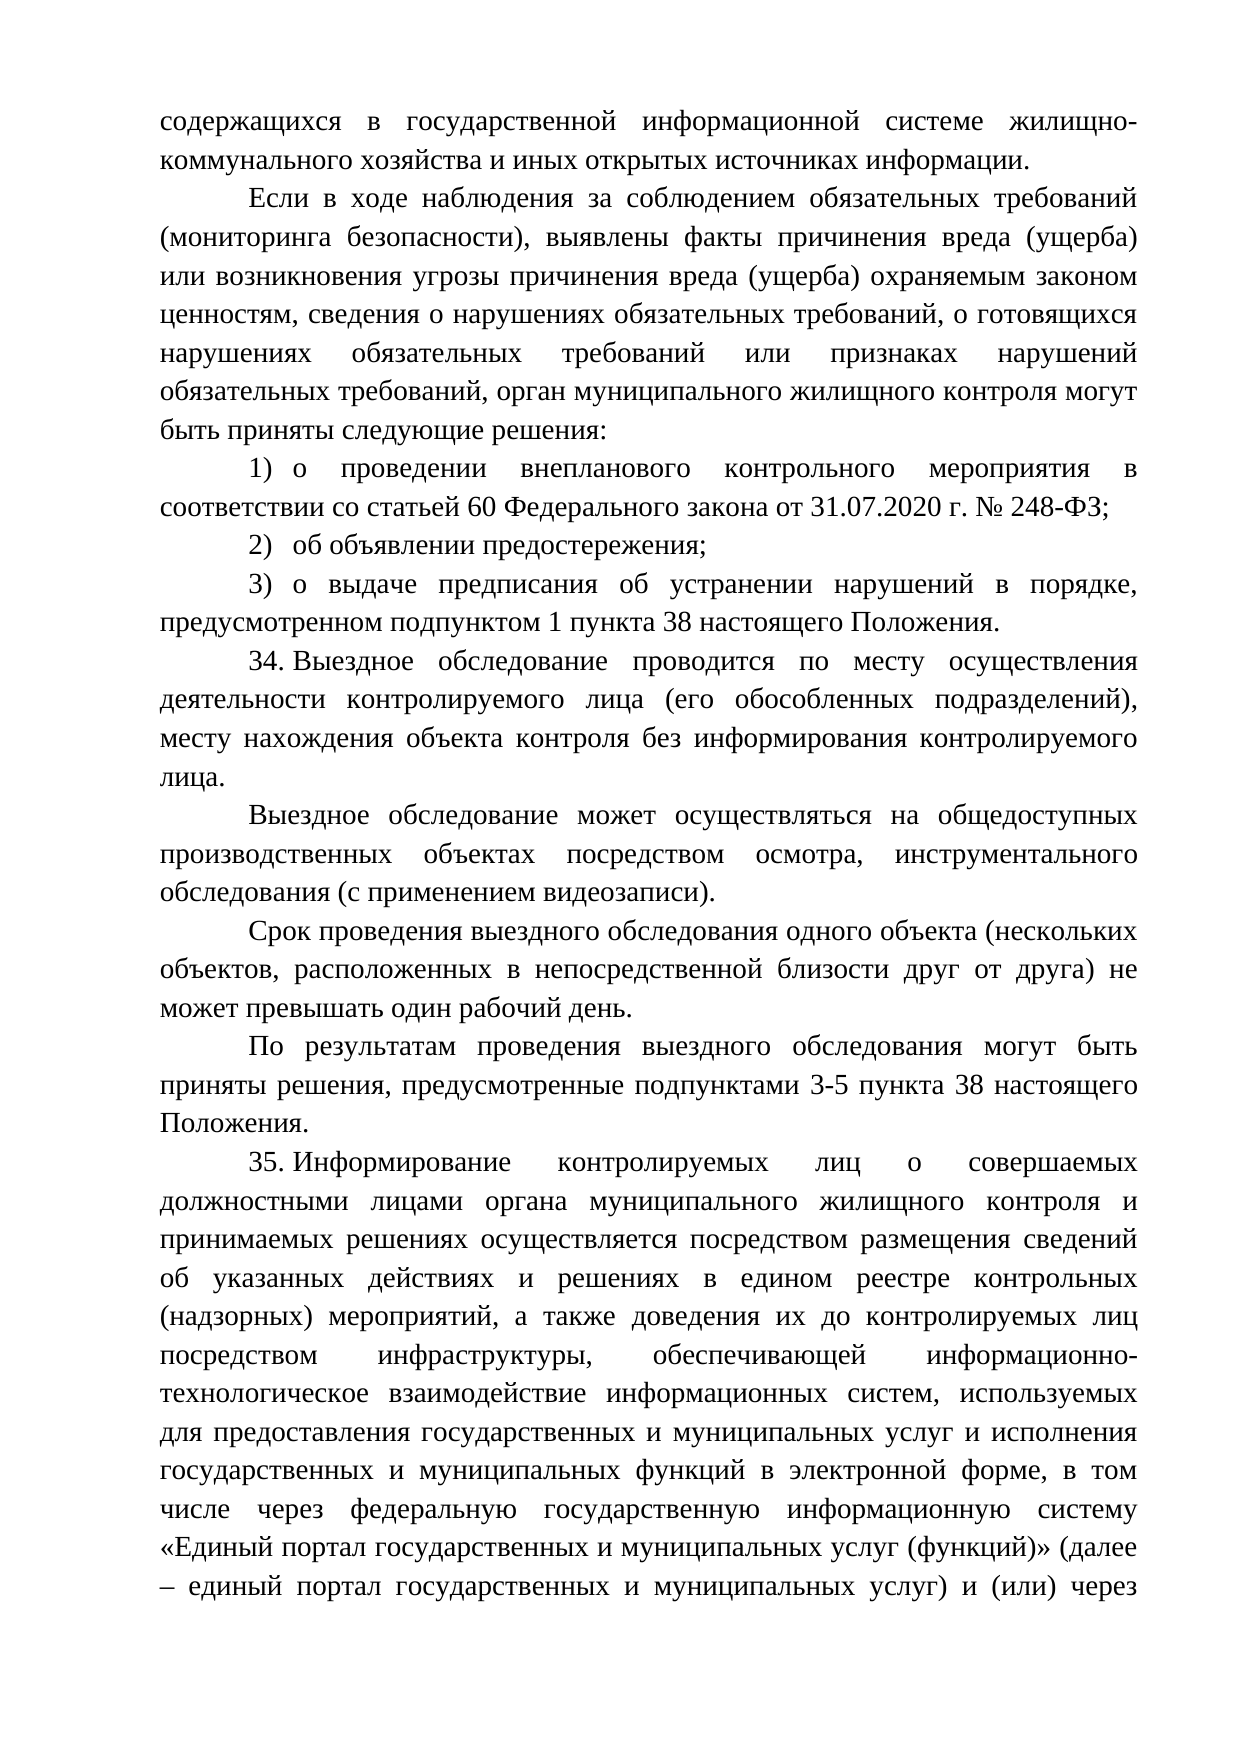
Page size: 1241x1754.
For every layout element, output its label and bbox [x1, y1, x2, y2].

table_header [148, 104, 1150, 1602]
